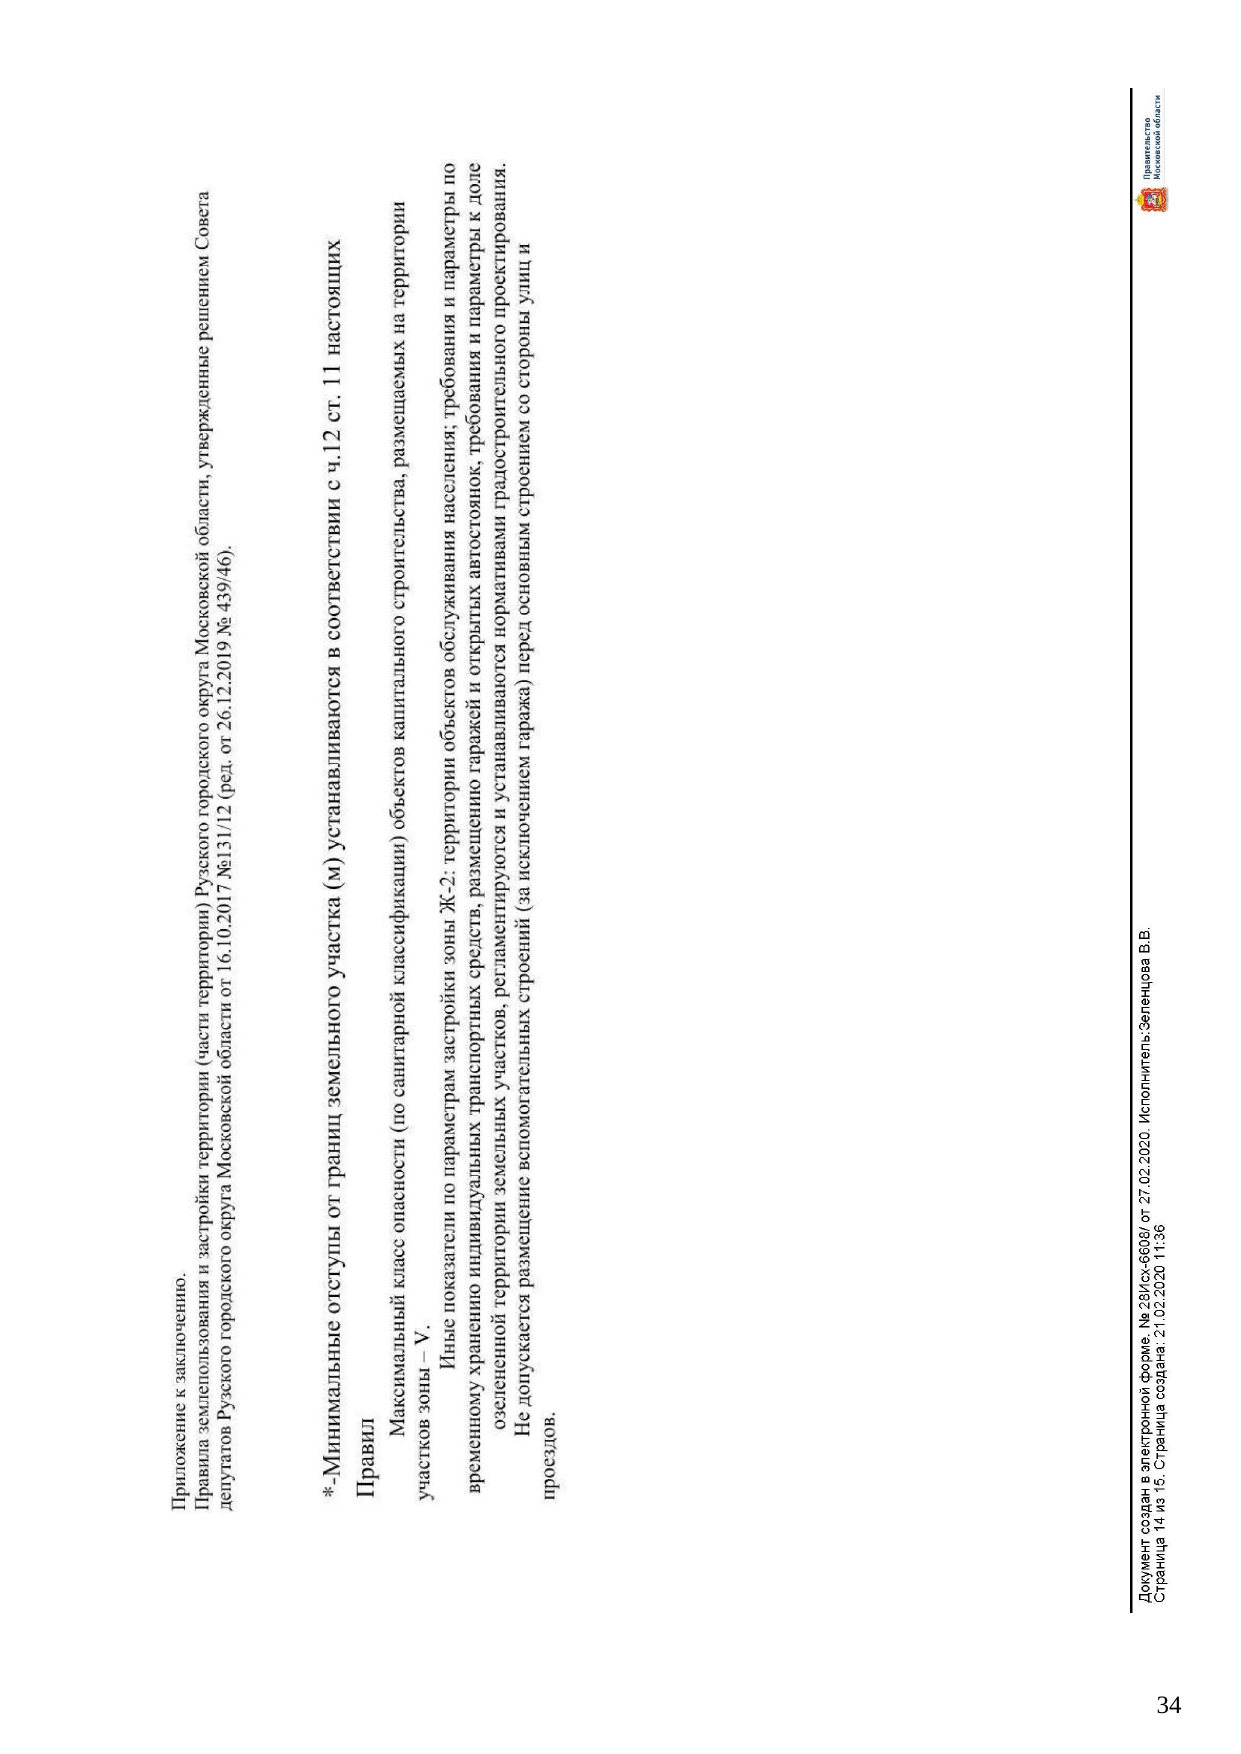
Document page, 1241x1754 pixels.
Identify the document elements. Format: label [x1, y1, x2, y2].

picture [103, 88, 1182, 1613]
